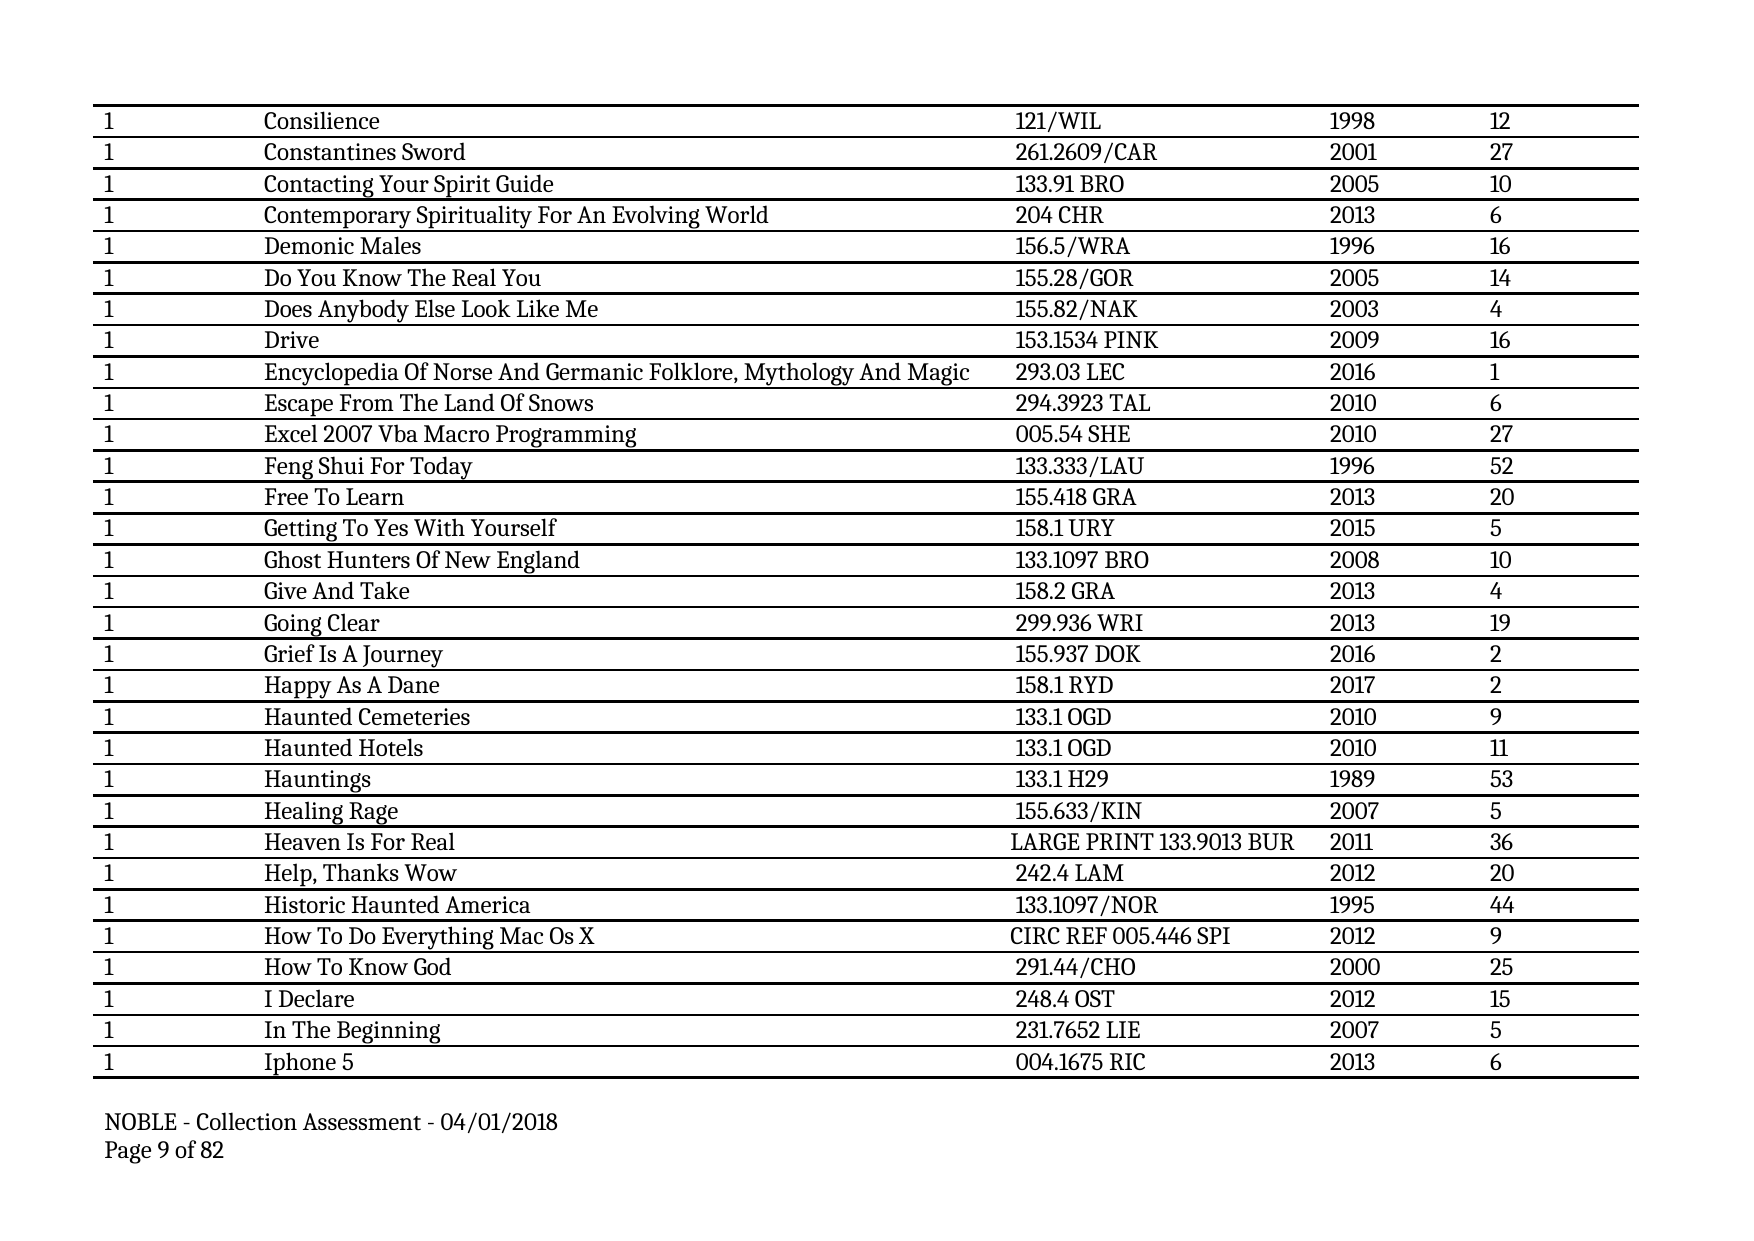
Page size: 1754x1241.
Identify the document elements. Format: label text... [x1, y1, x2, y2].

table_cell 10 [1479, 170, 1638, 198]
table_cell 27 [1479, 138, 1638, 167]
table_cell 2011 [1319, 828, 1478, 857]
table_cell 1 [93, 608, 253, 637]
table_cell 5 [1479, 1016, 1638, 1045]
table_cell How To Know God [253, 953, 999, 982]
table_cell 299.936 WRI [999, 608, 1319, 637]
table_cell Do You Know The Real You [253, 264, 999, 292]
table_cell Drive [253, 326, 999, 355]
table_cell 53 [1479, 765, 1638, 794]
table_cell Grief Is A Journey [253, 640, 999, 668]
table_cell 16 [1479, 326, 1638, 355]
table_cell 1 [93, 985, 253, 1013]
table_cell 158.2 GRA [999, 577, 1319, 606]
table_cell 6 [1479, 201, 1638, 229]
table_cell 1998 [1319, 107, 1478, 136]
table_cell Hauntings [253, 765, 999, 794]
table_cell Consilience [253, 107, 999, 136]
table_cell How To Do Everything Mac Os X [253, 922, 999, 951]
table_cell 1 [93, 891, 253, 919]
table_cell 5 [1479, 797, 1638, 825]
table_cell 133.1097 BRO [999, 546, 1319, 574]
table_cell 25 [1479, 953, 1638, 982]
table_cell Getting To Yes With Yourself [253, 515, 999, 543]
table_cell 1 [93, 170, 253, 198]
table_cell 1 [93, 765, 253, 794]
table_cell 293.03 LEC [999, 358, 1319, 386]
table_cell 133.1097/NOR [999, 891, 1319, 919]
table_cell 15 [1479, 985, 1638, 1013]
table_cell Haunted Hotels [253, 734, 999, 763]
table_cell 1 [93, 703, 253, 731]
table_cell Iphone 5 [253, 1047, 999, 1076]
table_cell Going Clear [253, 608, 999, 637]
table_cell Encyclopedia Of Norse And Germanic Folklore, Mythology And Magic [253, 358, 999, 386]
table_cell 1 [93, 577, 253, 606]
table_cell 6 [1479, 1047, 1638, 1076]
table_cell 4 [1479, 577, 1638, 606]
table_cell Ghost Hunters Of New England [253, 546, 999, 574]
table_cell Contacting Your Spirit Guide [253, 170, 999, 198]
table_cell 133.1 OGD [999, 734, 1319, 763]
table_cell Heaven Is For Real [253, 828, 999, 857]
table_cell Historic Haunted America [253, 891, 999, 919]
table_cell 2010 [1319, 389, 1478, 418]
table_cell 2005 [1319, 264, 1478, 292]
table_cell 231.7652 LIE [999, 1016, 1319, 1045]
table_cell 2 [1479, 640, 1638, 668]
table_cell 155.82/NAK [999, 295, 1319, 324]
table_cell 2012 [1319, 922, 1478, 951]
table_cell 1 [93, 515, 253, 543]
table_cell 004.1675 RIC [999, 1047, 1319, 1076]
table_cell Feng Shui For Today [253, 452, 999, 480]
table_cell 2010 [1319, 703, 1478, 731]
table_cell In The Beginning [253, 1016, 999, 1045]
table_cell CIRC REF 005.446 SPI [999, 922, 1319, 951]
table_cell 1 [93, 107, 253, 136]
table_cell 133.91 BRO [999, 170, 1319, 198]
table_cell 1 [93, 138, 253, 167]
table_cell 9 [1479, 703, 1638, 731]
table_cell Free To Learn [253, 483, 999, 512]
table_cell 242.4 LAM [999, 859, 1319, 888]
table_cell 1 [93, 734, 253, 763]
table_cell 1 [93, 295, 253, 324]
table_cell 1 [93, 1016, 253, 1045]
table_cell 261.2609/CAR [999, 138, 1319, 167]
table_cell 158.1 URY [999, 515, 1319, 543]
table_cell 155.418 GRA [999, 483, 1319, 512]
table_cell 1995 [1319, 891, 1478, 919]
table_cell Demonic Males [253, 232, 999, 261]
table_cell 1 [93, 264, 253, 292]
table_cell 19 [1479, 608, 1638, 637]
table_cell 1 [93, 797, 253, 825]
table_cell 14 [1479, 264, 1638, 292]
table_cell Happy As A Dane [253, 671, 999, 700]
table_cell 2008 [1319, 546, 1478, 574]
table_cell 1 [93, 389, 253, 418]
table_cell 1 [93, 546, 253, 574]
table_cell Healing Rage [253, 797, 999, 825]
table_cell 27 [1479, 420, 1638, 449]
table_cell 2013 [1319, 201, 1478, 229]
table_cell 1 [93, 1047, 253, 1076]
table_cell 2012 [1319, 985, 1478, 1013]
table_cell 2003 [1319, 295, 1478, 324]
table_cell 2013 [1319, 1047, 1478, 1076]
table_cell 2005 [1319, 170, 1478, 198]
table_cell LARGE PRINT 133.9013 BUR [999, 828, 1319, 857]
table_cell 2016 [1319, 640, 1478, 668]
table_cell I Declare [253, 985, 999, 1013]
table_cell 248.4 OST [999, 985, 1319, 1013]
table_cell 153.1534 PINK [999, 326, 1319, 355]
table_cell 6 [1479, 389, 1638, 418]
table_cell 1 [93, 640, 253, 668]
table_cell 1 [93, 452, 253, 480]
table_cell Give And Take [253, 577, 999, 606]
table_cell 133.1 OGD [999, 703, 1319, 731]
table_cell 2 [1479, 671, 1638, 700]
table_cell 1 [93, 671, 253, 700]
table_cell 1 [93, 201, 253, 229]
table_cell 52 [1479, 452, 1638, 480]
table_cell 1 [93, 358, 253, 386]
table_cell 2001 [1319, 138, 1478, 167]
table_cell 2013 [1319, 483, 1478, 512]
table_cell 121/WIL [999, 107, 1319, 136]
table_cell 133.333/LAU [999, 452, 1319, 480]
table_cell 20 [1479, 483, 1638, 512]
table_cell 291.44/CHO [999, 953, 1319, 982]
table_cell 1 [93, 859, 253, 888]
table_cell 2010 [1319, 734, 1478, 763]
table_cell 1989 [1319, 765, 1478, 794]
table_cell 1 [93, 953, 253, 982]
table_cell 9 [1479, 922, 1638, 951]
table_cell 2009 [1319, 326, 1478, 355]
table_cell 20 [1479, 859, 1638, 888]
table_cell 1 [93, 483, 253, 512]
table_cell Haunted Cemeteries [253, 703, 999, 731]
table_cell 1 [93, 420, 253, 449]
table_cell 2012 [1319, 859, 1478, 888]
table_cell 1 [93, 326, 253, 355]
table_cell 11 [1479, 734, 1638, 763]
table_cell 2007 [1319, 797, 1478, 825]
table_cell 204 CHR [999, 201, 1319, 229]
table_cell 2015 [1319, 515, 1478, 543]
table_cell Help, Thanks Wow [253, 859, 999, 888]
table_cell Constantines Sword [253, 138, 999, 167]
table_cell 1 [93, 232, 253, 261]
table_cell 2013 [1319, 608, 1478, 637]
table_cell 1996 [1319, 232, 1478, 261]
table_cell 16 [1479, 232, 1638, 261]
table_cell 294.3923 TAL [999, 389, 1319, 418]
table_cell 10 [1479, 546, 1638, 574]
table_cell 4 [1479, 295, 1638, 324]
table_cell 2007 [1319, 1016, 1478, 1045]
table_cell Escape From The Land Of Snows [253, 389, 999, 418]
table_cell 44 [1479, 891, 1638, 919]
table_cell 1 [1479, 358, 1638, 386]
table_cell 36 [1479, 828, 1638, 857]
table_cell Contemporary Spirituality For An Evolving World [253, 201, 999, 229]
table_cell 005.54 SHE [999, 420, 1319, 449]
table_cell 2000 [1319, 953, 1478, 982]
table_cell 158.1 RYD [999, 671, 1319, 700]
table_cell Does Anybody Else Look Like Me [253, 295, 999, 324]
table_cell 5 [1479, 515, 1638, 543]
table_cell 1996 [1319, 452, 1478, 480]
table_cell 155.633/KIN [999, 797, 1319, 825]
table_cell 156.5/WRA [999, 232, 1319, 261]
table_cell 155.28/GOR [999, 264, 1319, 292]
table_cell 2016 [1319, 358, 1478, 386]
table_cell 155.937 DOK [999, 640, 1319, 668]
table_cell 12 [1479, 107, 1638, 136]
table_cell 2010 [1319, 420, 1478, 449]
table_cell 2013 [1319, 577, 1478, 606]
table_cell Excel 2007 Vba Macro Programming [253, 420, 999, 449]
table_cell 2017 [1319, 671, 1478, 700]
table_cell 1 [93, 922, 253, 951]
table_cell 1 [93, 828, 253, 857]
table_cell 133.1 H29 [999, 765, 1319, 794]
